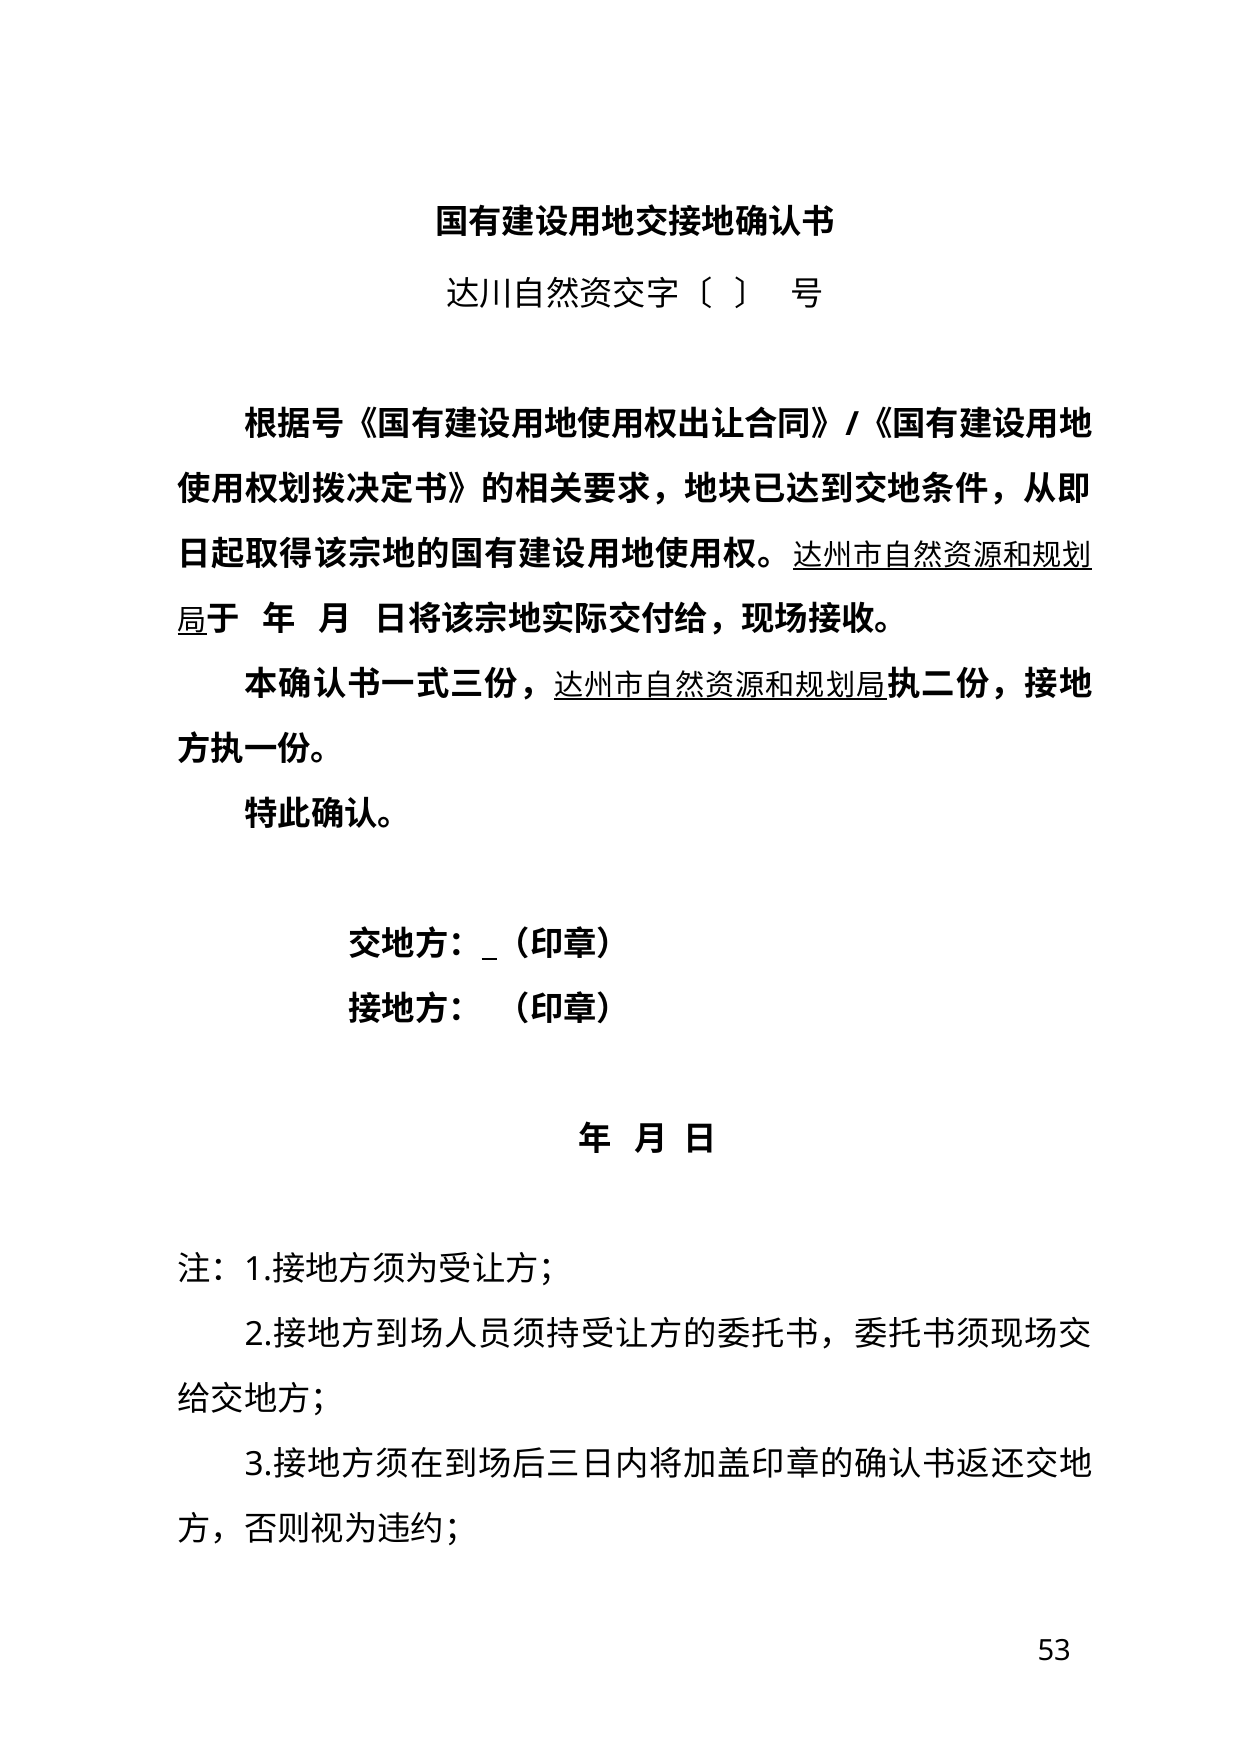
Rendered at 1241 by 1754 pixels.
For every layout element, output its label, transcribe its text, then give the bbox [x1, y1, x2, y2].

title 国有建设用地交接地确认书 [177, 187, 1092, 252]
text 达川自然资交字〔 〕 号 [177, 258, 1092, 323]
text 本确认书一式三份，达州市自然资源和规划局执二份，接地方执一份。 [177, 648, 1092, 778]
text 根据号《国有建设用地使用权出让合同》/《国有建设用地使用权划拨决定书》的相关要求，地块已达到交地条件，从即日起取得该宗地的国有建设用地使用权。达州市自然资源和规划局于 年 月 日将该宗地实际交付给，现场接收。 [177, 388, 1092, 648]
text 注：1.接地方须为受让方； [177, 1233, 1092, 1298]
text 特此确认。 [177, 778, 1092, 843]
text 接地方： （印章） [177, 973, 1092, 1038]
text 3.接地方须在到场后三日内将加盖印章的确认书返还交地方，否则视为违约； [177, 1428, 1092, 1558]
text 2.接地方到场人员须持受让方的委托书，委托书须现场交给交地方； [177, 1298, 1092, 1428]
text 交地方： （印章） [177, 908, 1092, 973]
text 年 月 日 [177, 1103, 1092, 1168]
